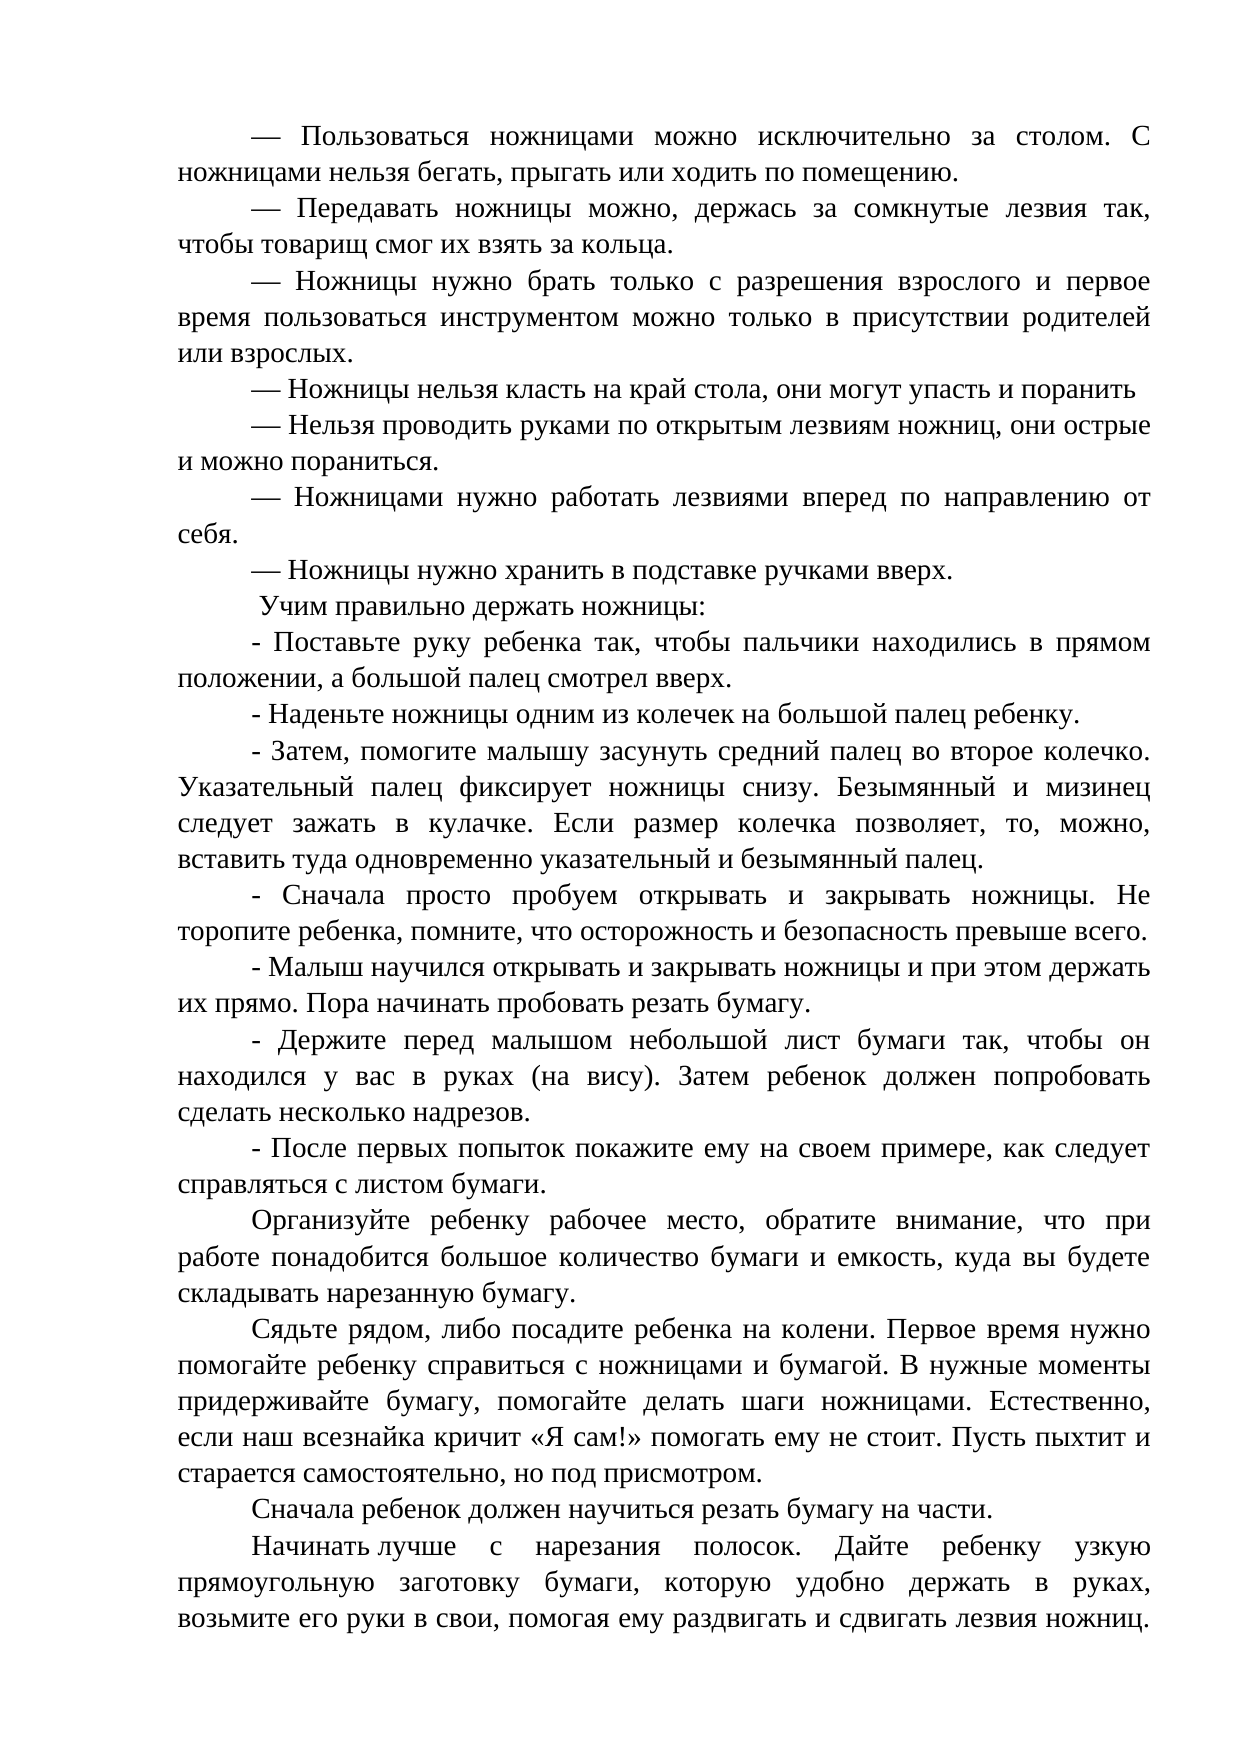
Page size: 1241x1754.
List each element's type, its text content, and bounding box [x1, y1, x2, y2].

text Сначала ребенок должен научиться резать бумагу на части. [177, 1492, 1152, 1525]
text - После первых попыток покажите ему на своем примере, как следует справляться с листом бумаги. [177, 1130, 1152, 1200]
text Учим правильно держать ножницы: [177, 588, 1152, 622]
text Организуйте ребенку рабочее место, обратите внимание, что при работе понадобится большое количество бумаги и емкость, куда вы будете складывать нарезанную бумагу. [177, 1202, 1152, 1308]
text — Пользоваться ножницами можно исключительно за столом. С ножницами нельзя бегать, прыгать или ходить по помещению. [177, 118, 1152, 188]
text — Ножницы нельзя класть на край стола, они могут упасть и поранить [177, 371, 1152, 405]
text — Нельзя проводить руками по открытым лезвиям ножниц, они острые и можно пораниться. [177, 407, 1152, 477]
text - Сначала просто пробуем открывать и закрывать ножницы. Не торопите ребенка, помните, что осторожность и безопасность превыше всего. [177, 877, 1152, 947]
text - Поставьте руку ребенка так, чтобы пальчики находились в прямом положении, а большой палец смотрел вверх. [177, 624, 1152, 694]
text - Малыш научился открывать и закрывать ножницы и при этом держать их прямо. Пора начинать пробовать резать бумагу. [177, 949, 1152, 1019]
text — Ножницы нужно брать только с разрешения взрослого и первое время пользоваться инструментом можно только в присутствии родителей или взрослых. [177, 263, 1152, 368]
text — Передавать ножницы можно, держась за сомкнутые лезвия так, чтобы товарищ смог их взять за кольца. [177, 190, 1152, 260]
text — Ножницы нужно хранить в подставке ручками вверх. [177, 552, 1152, 585]
text Сядьте рядом, либо посадите ребенка на колени. Первое время нужно помогайте ребенку справиться с ножницами и бумагой. В нужные моменты придерживайте бумагу, помогайте делать шаги ножницами. Естественно, если наш всезнайка кричит «Я сам!» помогать ему не стоит. Пусть пыхтит и старается самостоятельно, но под присмотром. [177, 1311, 1152, 1489]
text - Наденьте ножницы одним из колечек на большой палец ребенку. [177, 696, 1152, 730]
text - Затем, помогите малышу засунуть средний палец во второе колечко. Указательный палец фиксирует ножницы снизу. Безымянный и мизинец следует зажать в кулачке. Если размер колечка позволяет, то, можно, вставить туда одновременно указательный и безымянный палец. [177, 733, 1152, 874]
text - Держите перед малышом небольшой лист бумаги так, чтобы он находился у вас в руках (на вису). Затем ребенок должен попробовать сделать несколько надрезов. [177, 1022, 1152, 1128]
text — Ножницами нужно работать лезвиями вперед по направлению от себя. [177, 479, 1152, 549]
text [177, 1528, 1152, 1634]
